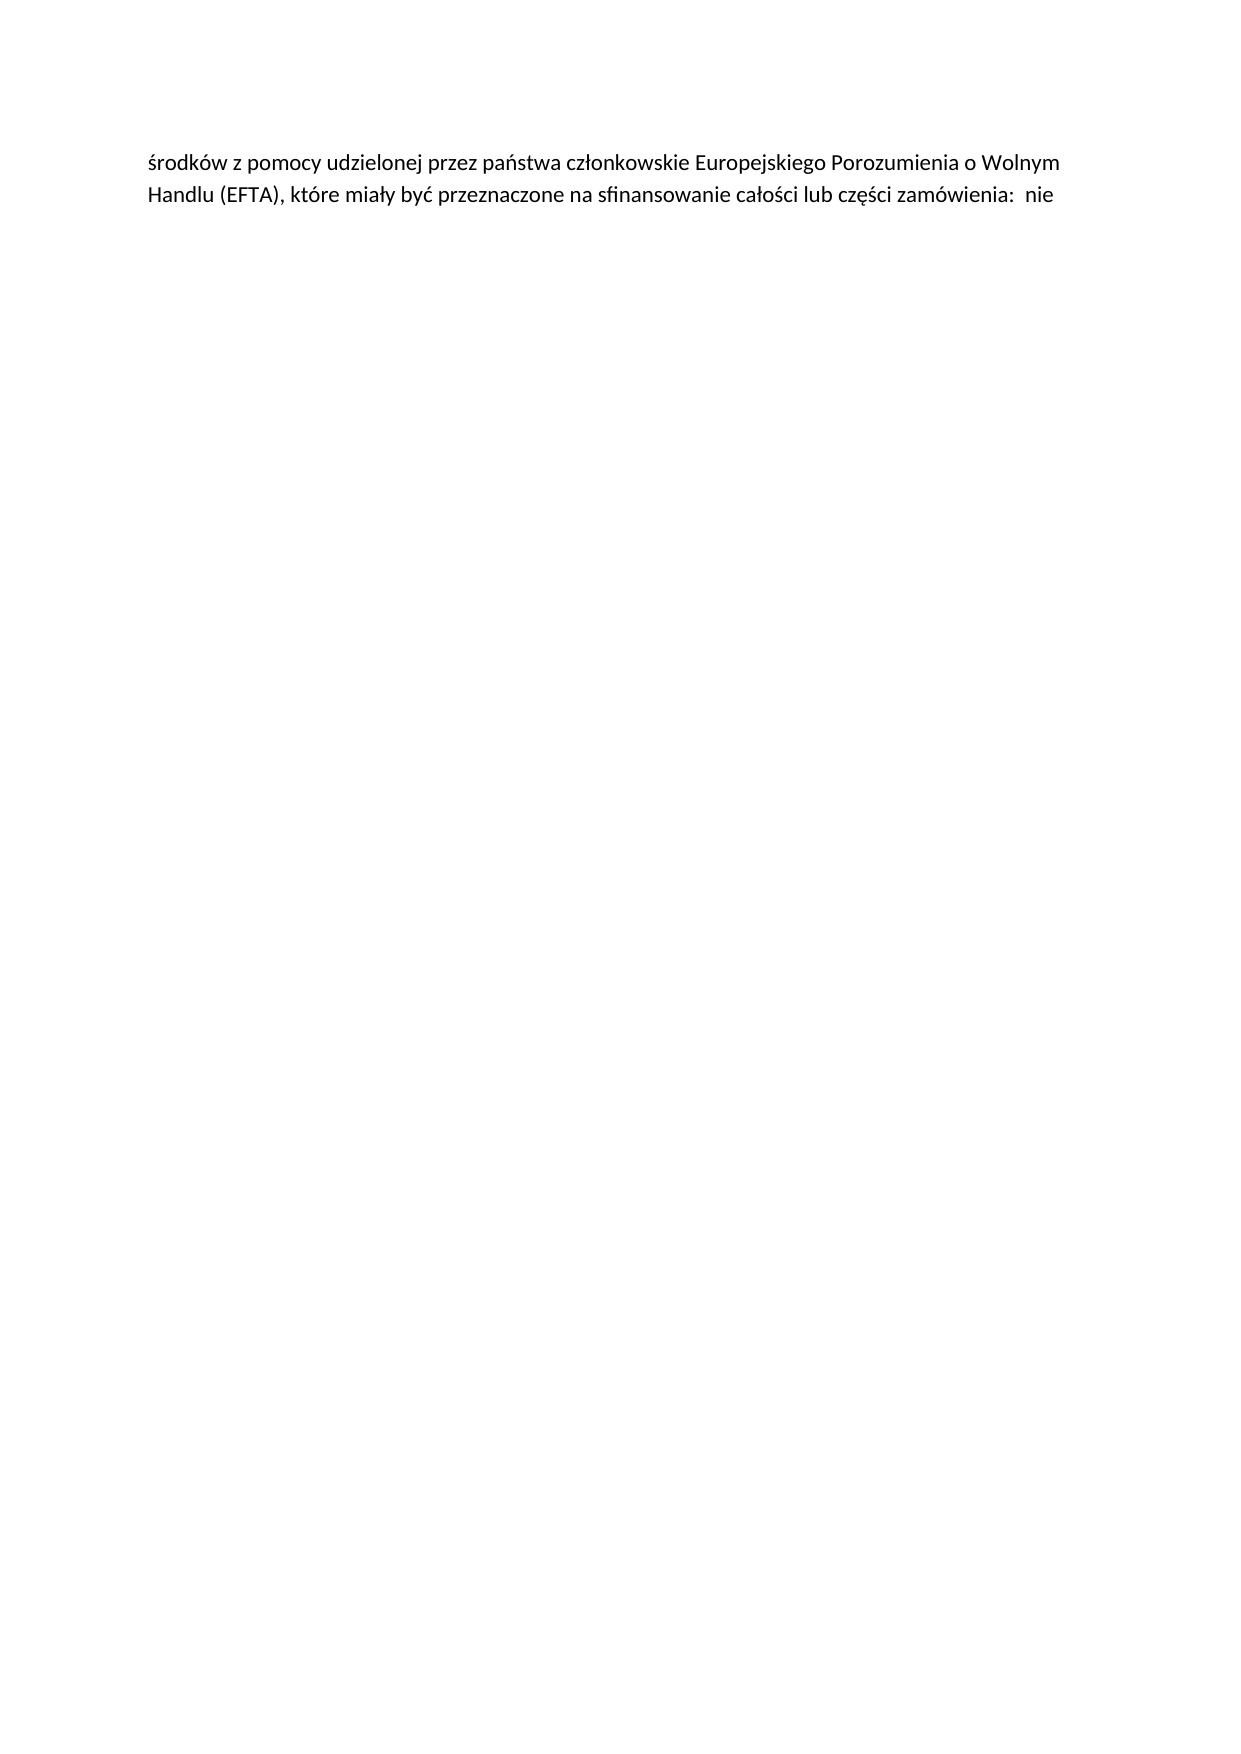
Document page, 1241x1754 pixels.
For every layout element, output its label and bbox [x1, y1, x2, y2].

text [148, 148, 1093, 208]
